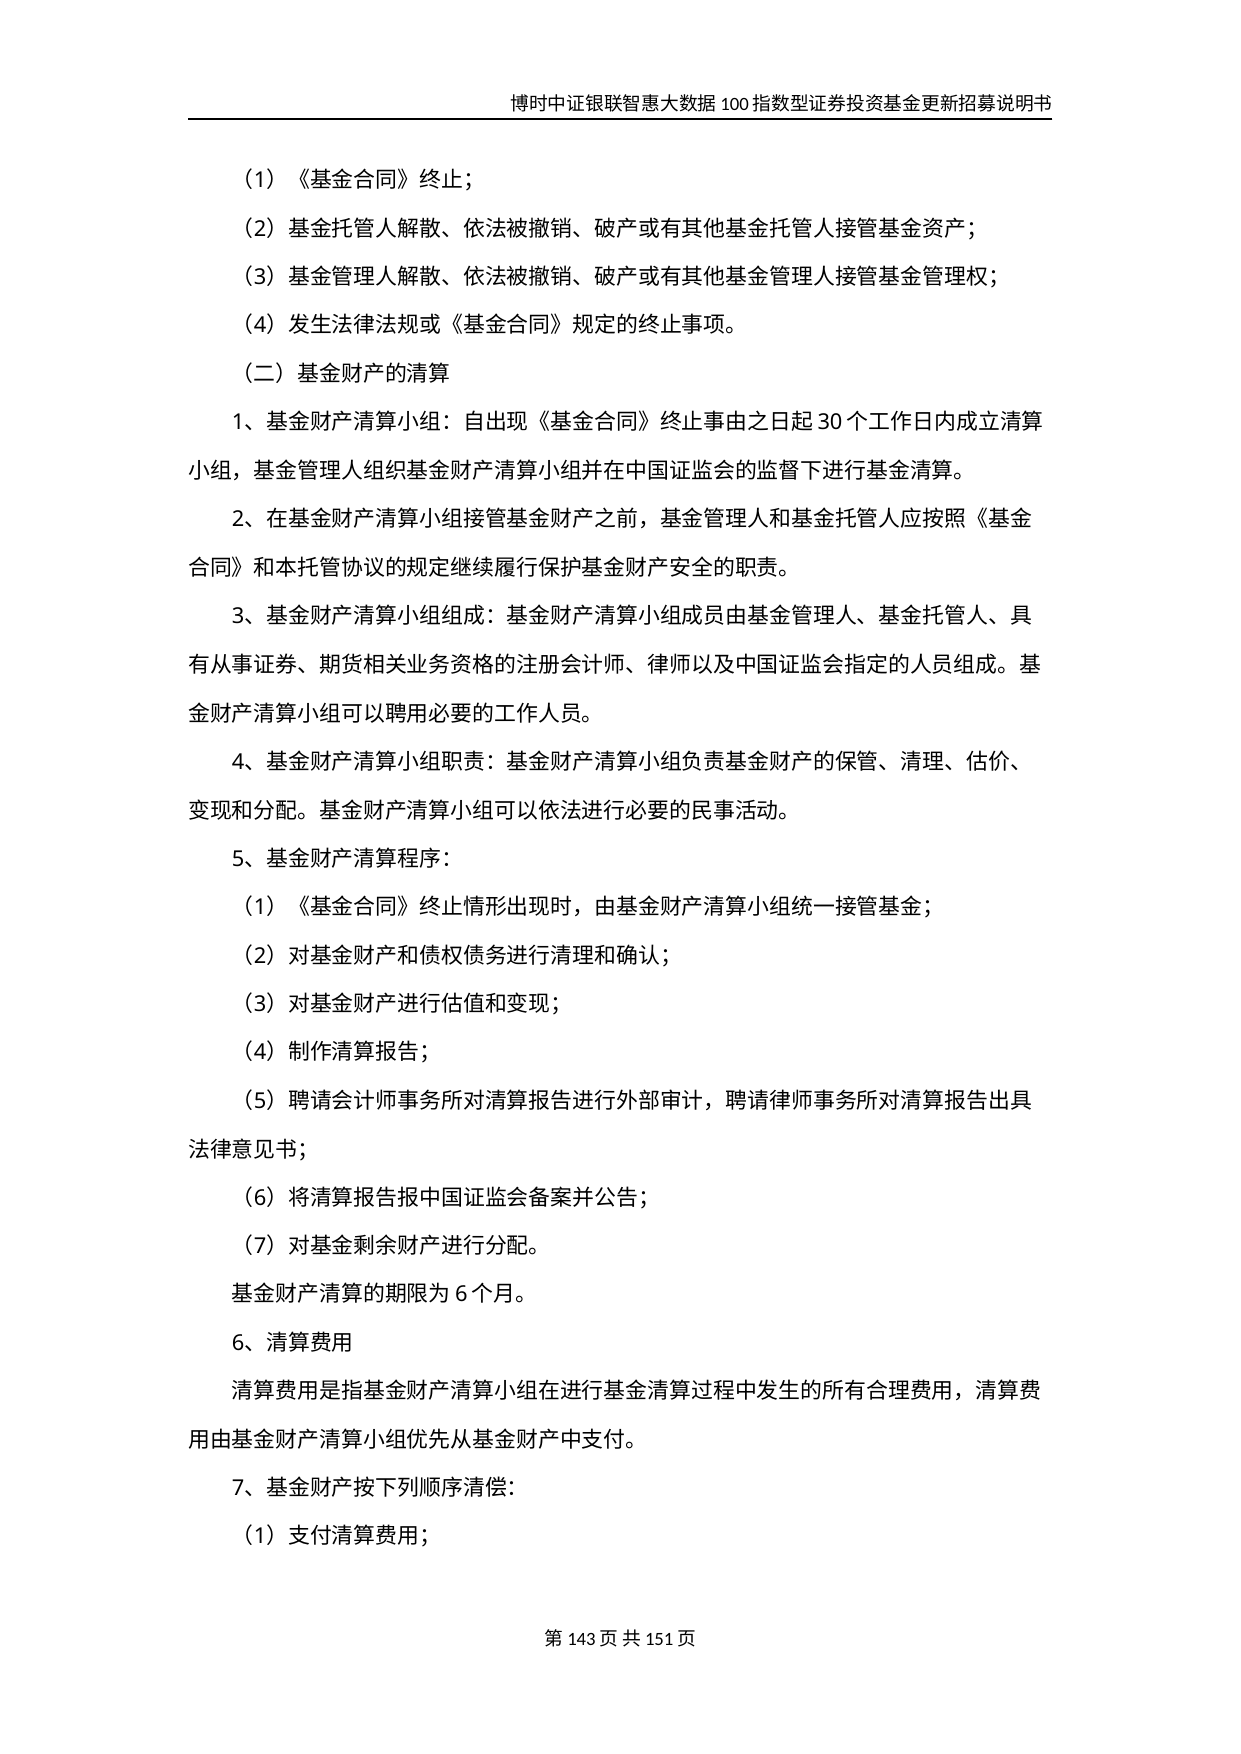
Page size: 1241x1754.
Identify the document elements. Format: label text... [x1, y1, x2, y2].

text （5）聘请会计师事务所对清算报告进行外部审计，聘请律师事务所对清算报告出具法律意见书； [188, 1082, 1052, 1164]
text （2）对基金财产和债权债务进行清理和确认； [188, 937, 1052, 970]
text 6、清算费用 [188, 1324, 1052, 1357]
text 3、基金财产清算小组组成：基金财产清算小组成员由基金管理人、基金托管人、具有从事证券、期货相关业务资格的注册会计师、律师以及中国证监会指定的人员组成。基金财产清算小组可以聘用必要的工作人员。 [188, 598, 1052, 728]
text （1）支付清算费用； [188, 1518, 1052, 1551]
text 4、基金财产清算小组职责：基金财产清算小组负责基金财产的保管、清理、估价、变现和分配。基金财产清算小组可以依法进行必要的民事活动。 [188, 744, 1052, 825]
text 2、在基金财产清算小组接管基金财产之前，基金管理人和基金托管人应按照《基金合同》和本托管协议的规定继续履行保护基金财产安全的职责。 [188, 501, 1052, 582]
text 清算费用是指基金财产清算小组在进行基金清算过程中发生的所有合理费用，清算费用由基金财产清算小组优先从基金财产中支付。 [188, 1373, 1052, 1454]
text （7）对基金剩余财产进行分配。 [188, 1228, 1052, 1260]
text 5、基金财产清算程序： [188, 841, 1052, 873]
text （3）对基金财产进行估值和变现； [188, 986, 1052, 1018]
text 7、基金财产按下列顺序清偿： [188, 1470, 1052, 1502]
text （6）将清算报告报中国证监会备案并公告； [188, 1179, 1052, 1212]
text （4）发生法律法规或《基金合同》规定的终止事项。 [188, 307, 1052, 339]
text （二）基金财产的清算 [188, 355, 1052, 388]
text 1、基金财产清算小组：自出现《基金合同》终止事由之日起30个工作日内成立清算小组，基金管理人组织基金财产清算小组并在中国证监会的监督下进行基金清算。 [188, 404, 1052, 485]
text （1）《基金合同》终止； [188, 162, 1052, 194]
text （3）基金管理人解散、依法被撤销、破产或有其他基金管理人接管基金管理权； [188, 259, 1052, 291]
text （1）《基金合同》终止情形出现时，由基金财产清算小组统一接管基金； [188, 889, 1052, 922]
text （2）基金托管人解散、依法被撤销、破产或有其他基金托管人接管基金资产； [188, 210, 1052, 243]
text （4）制作清算报告； [188, 1034, 1052, 1067]
text 基金财产清算的期限为6个月。 [188, 1276, 1052, 1309]
